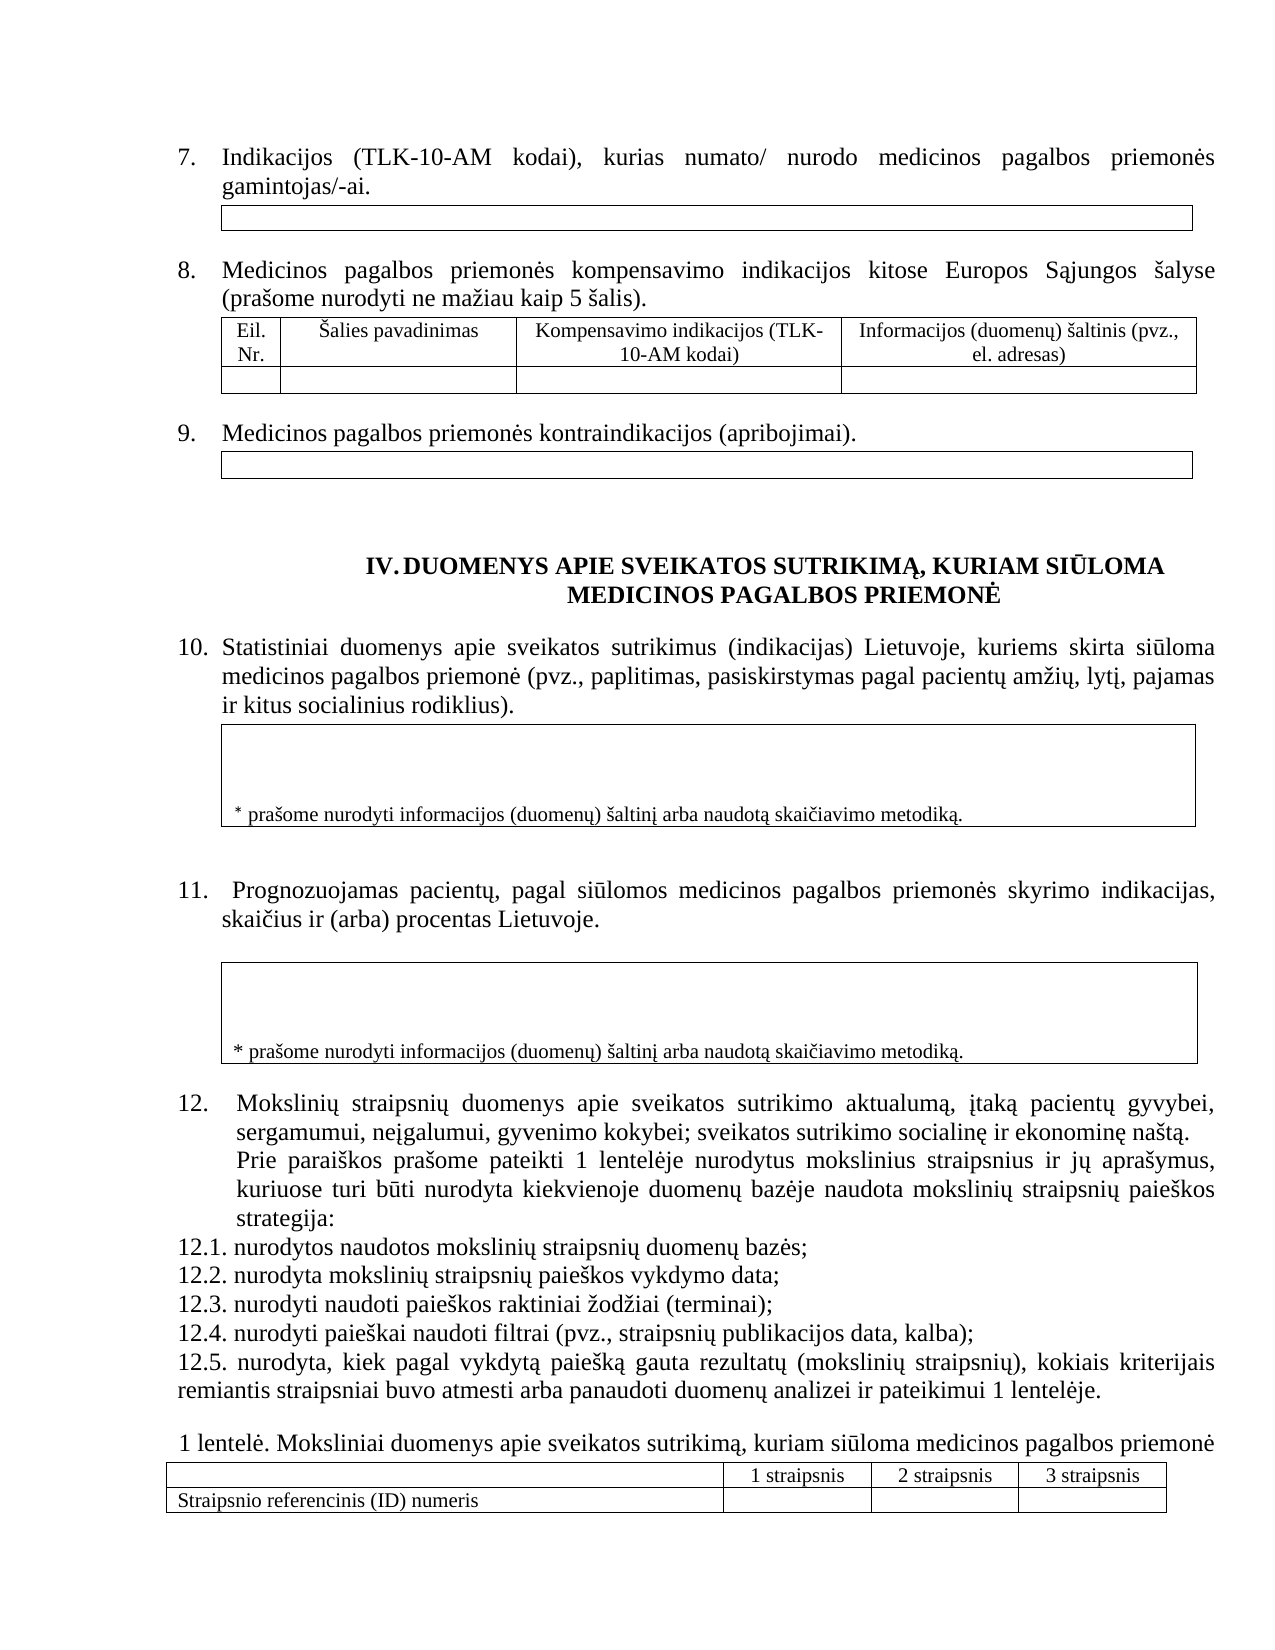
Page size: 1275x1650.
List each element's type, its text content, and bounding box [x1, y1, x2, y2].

table_cell [842, 367, 1196, 393]
text 9. Medicinos pagalbos priemonės kontraindikacijos (apribojimai). [177, 418, 1216, 446]
table_header Šalies pavadinimas [281, 318, 516, 366]
table_cell [724, 1488, 871, 1512]
table_header * prašome nurodyti informacijos (duomenų) šaltinį arba naudotą skaičiavimo metodiką. [222, 725, 1195, 826]
table_header * prašome nurodyti informacijos (duomenų) šaltinį arba naudotą skaičiavimo metodiką. [222, 963, 1197, 1063]
table_header [167, 1463, 723, 1487]
table_header Kompensavimo indikacijos (TLK-10-AM kodai) [517, 318, 841, 366]
text 10. Statistiniai duomenys apie sveikatos sutrikimus (indikacijas) Lietuvoje, kuriems skirta siūloma medicinos pagalbos priemonė (pvz., paplitimas, pasiskirstymas pagal pacientų amžių, lytį, pajamas ir kitus socialinius rodiklius). [177, 632, 1216, 719]
table_header [222, 206, 1192, 229]
table_header [222, 452, 1192, 478]
table_cell Straipsnio referencinis (ID) numeris [167, 1488, 723, 1512]
table_header 2 straipsnis [872, 1463, 1018, 1487]
table_header 1 straipsnis [724, 1463, 871, 1487]
table_cell [872, 1488, 1018, 1512]
text 12.2. nurodyta mokslinių straipsnių paieškos vykdymo data; [177, 1261, 1216, 1289]
text 7. Indikacijos (TLK-10-AM kodai), kurias numato/ nurodo medicinos pagalbos priemonės gamintojas/-ai. [177, 142, 1216, 200]
table_header Eil. Nr. [222, 318, 280, 366]
text 12.4. nurodyti paieškai naudoti filtrai (pvz., straipsnių publikacijos data, kalba); [177, 1318, 1216, 1347]
table_cell [517, 367, 841, 393]
table_header 3 straipsnis [1019, 1463, 1166, 1487]
table_cell [1019, 1488, 1166, 1512]
table_cell [222, 367, 280, 393]
table_cell [281, 367, 516, 393]
text 12.1. nurodytos naudotos mokslinių straipsnių duomenų bazės; [177, 1232, 1216, 1261]
text 8. Medicinos pagalbos priemonės kompensavimo indikacijos kitose Europos Sąjungos šalyse (prašome nurodyti ne mažiau kaip 5 šalis). [177, 255, 1216, 312]
table_header Informacijos (duomenų) šaltinis (pvz., el. adresas) [842, 318, 1196, 366]
text 11. Prognozuojamas pacientų, pagal siūlomos medicinos pagalbos priemonės skyrimo indikacijas, skaičius ir (arba) procentas Lietuvoje. [177, 875, 1216, 933]
text 12.3. nurodyti naudoti paieškos raktiniai žodžiai (terminai); [177, 1289, 1216, 1318]
text Prie paraiškos prašome pateikti 1 lentelėje nurodytus mokslinius straipsnius ir jų aprašymus, kuriuose turi būti nurodyta kiekvienoje duomenų bazėje naudota mokslinių straipsnių paieškos strategija: [236, 1146, 1216, 1232]
text 1 lentelė. Moksliniai duomenys apie sveikatos sutrikimą, kuriam siūloma medicinos pagalbos priemonė [177, 1428, 1216, 1457]
text IV. DUOMENYS APIE SVEIKATOS SUTRIKIMĄ, KURIAM SIŪLOMA MEDICINOS PAGALBOS PRIEMONĖ [315, 551, 1216, 608]
text 12. Mokslinių straipsnių duomenys apie sveikatos sutrikimo aktualumą, įtaką pacientų gyvybei, sergamumui, neįgalumui, gyvenimo kokybei; sveikatos sutrikimo socialinę ir ekonominę naštą. [177, 1088, 1216, 1146]
text 12.5. nurodyta, kiek pagal vykdytą paiešką gauta rezultatų (mokslinių straipsnių), kokiais kriterijais remiantis straipsniai buvo atmesti arba panaudoti duomenų analizei ir pateikimui 1 lentelėje. [177, 1347, 1216, 1404]
